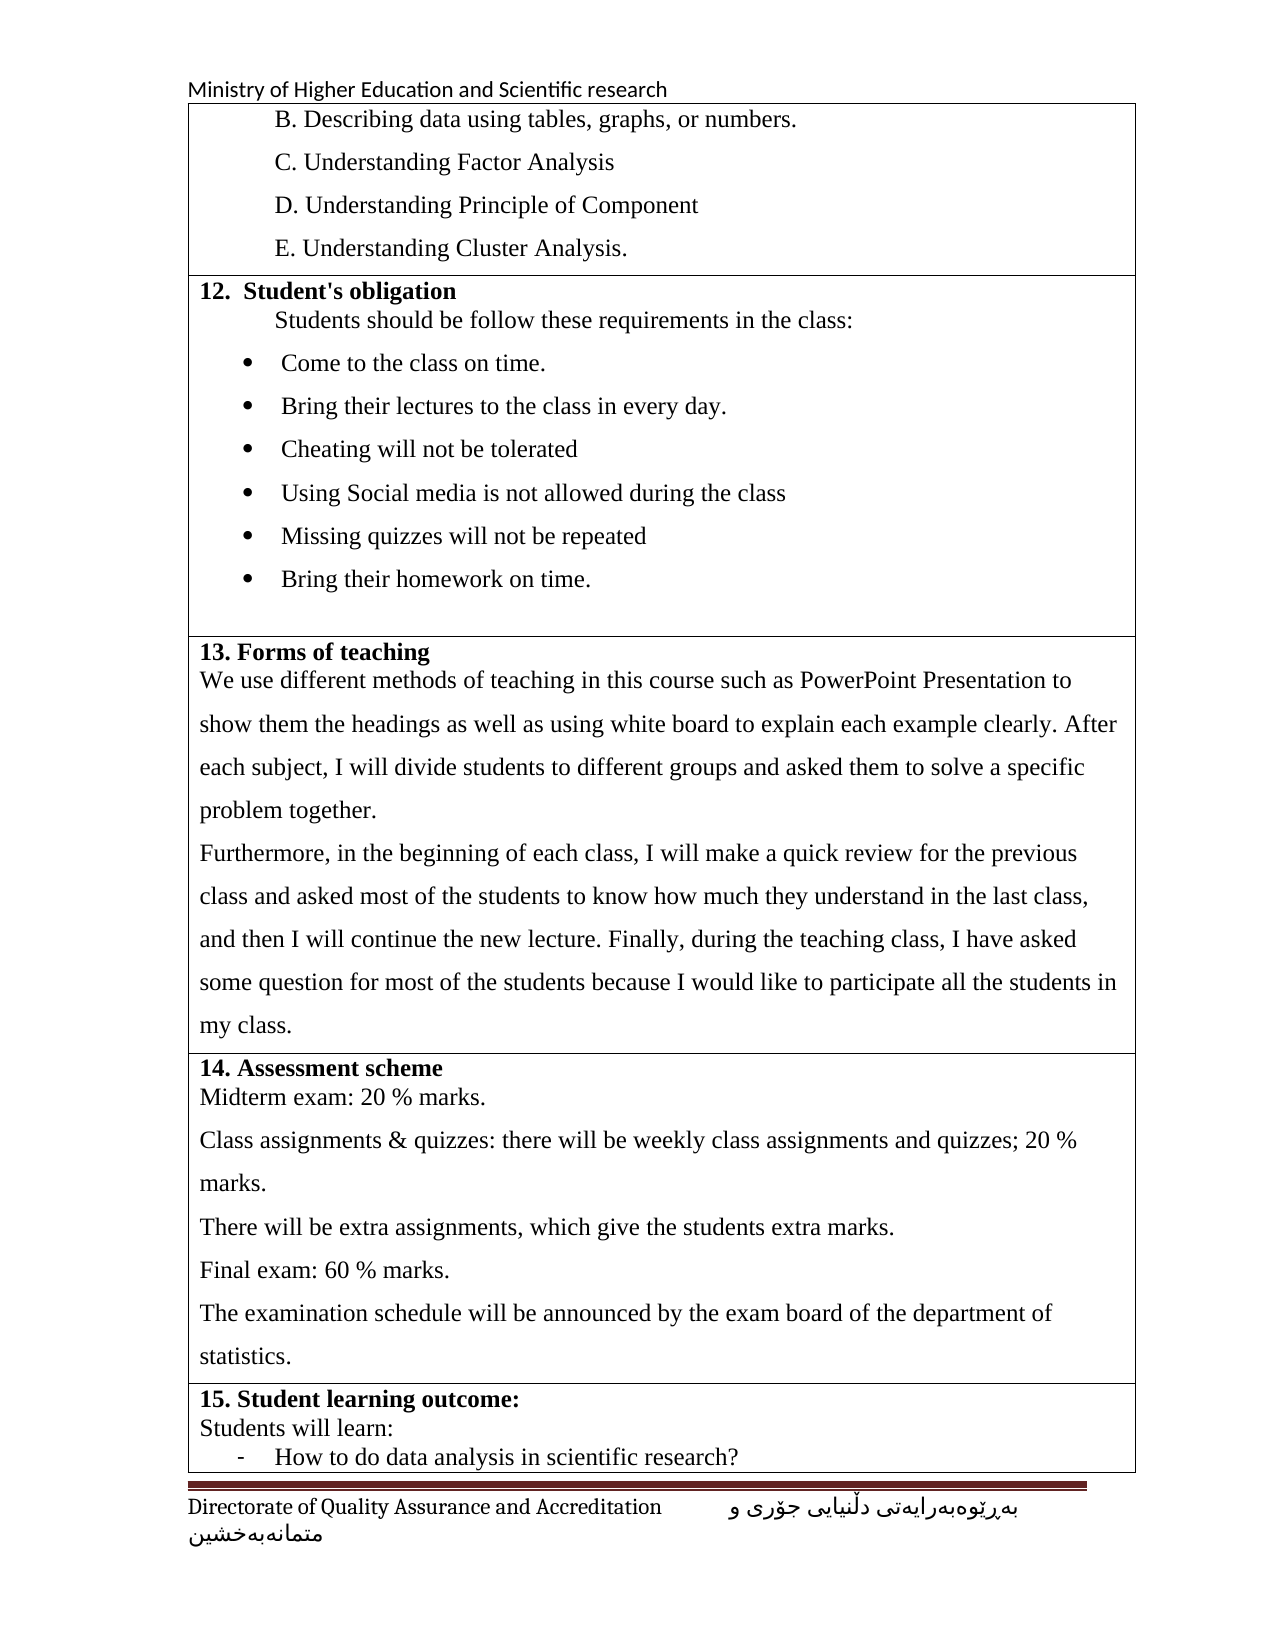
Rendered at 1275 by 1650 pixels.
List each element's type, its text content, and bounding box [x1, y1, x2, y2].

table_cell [189, 104, 1135, 275]
table_cell 14. Assessment scheme Midterm exam: 20 % marks. Class assignments & quizzes: there will be weekly class assignments and quizzes; 20 % marks. There will be extra assignments, which give the students extra marks. Final exam: 60 % marks. The examination schedule will be announced by the exam board of the department of statistics. [189, 1054, 1135, 1383]
table_cell 13. Forms of teaching We use different methods of teaching in this course such as PowerPoint Presentation to show them the headings as well as using white board to explain each example clearly. After each subject, I will divide students to different groups and asked them to solve a specific problem together. Furthermore, in the beginning of each class, I will make a quick review for the previous class and asked most of the students to know how much they understand in the last class, and then I will continue the new lecture. Finally, during the teaching class, I have asked some question for most of the students because I would like to participate all the students in my class. [189, 637, 1135, 1052]
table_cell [189, 1384, 1135, 1472]
table_cell 12. Student's obligation Students should be follow these requirements in the class: Come to the class on time. Bring their lectures to the class in every day. Cheating will not be tolerated Using Social media is not allowed during the class Missing quizzes will not be repeated Bring their homework on time. [189, 276, 1135, 636]
